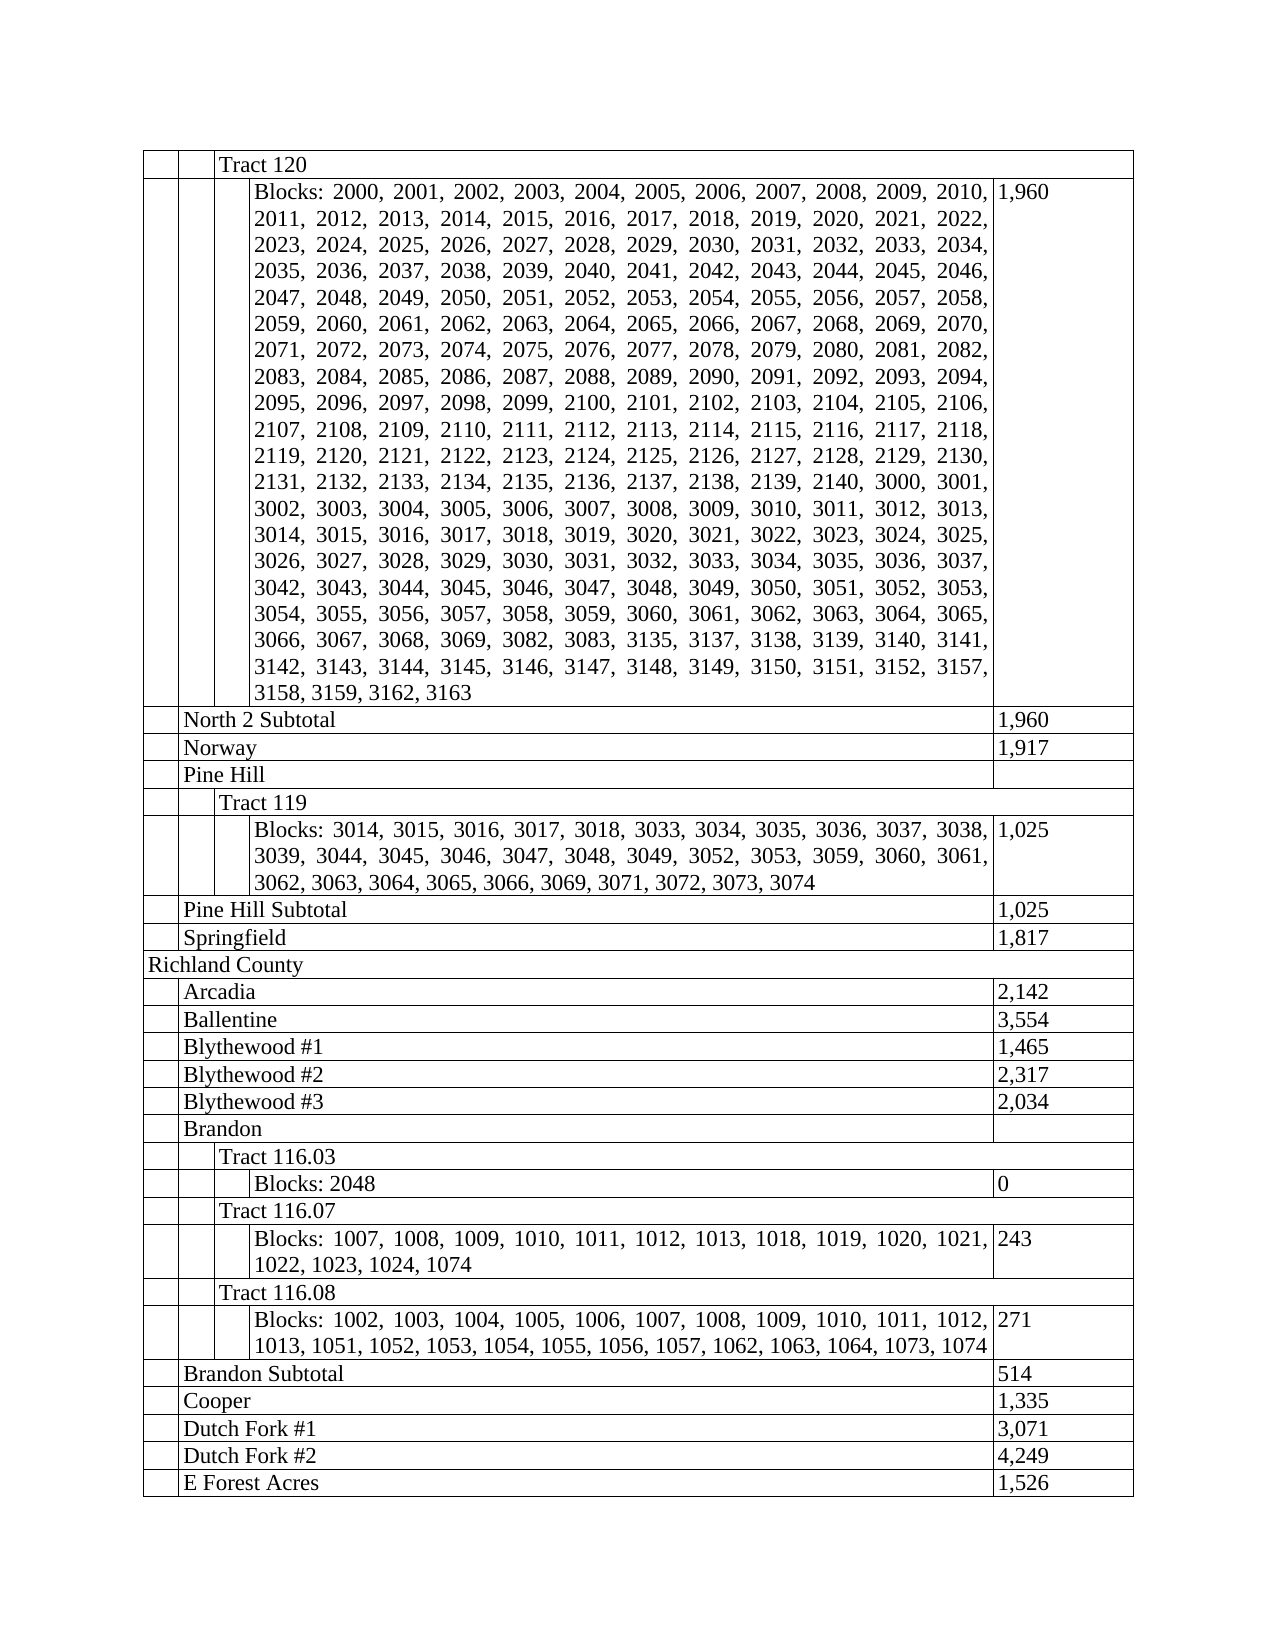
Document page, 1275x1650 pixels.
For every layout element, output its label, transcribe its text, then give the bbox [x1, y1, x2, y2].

table_cell [215, 816, 249, 895]
table_cell [144, 1387, 178, 1414]
table_cell [179, 1279, 214, 1305]
table_cell [144, 789, 178, 815]
table_cell [179, 816, 214, 895]
table_cell [144, 1143, 178, 1169]
table_cell Tract 116.07 [215, 1198, 1133, 1224]
table_cell [144, 734, 178, 760]
table_cell Tract 116.03 [215, 1143, 1133, 1169]
table_cell [179, 1143, 214, 1169]
table_cell Blocks: 1007, 1008, 1009, 1010, 1011, 1012, 1013, 1018, 1019, 1020, 1021, 1022, 1023, 1024, 1074 [250, 1225, 993, 1278]
table_cell Tract 120 [215, 151, 1133, 177]
table_cell Dutch Fork #2 [179, 1442, 993, 1468]
table_cell 2,142 [994, 979, 1133, 1005]
table_cell [144, 924, 178, 950]
table_cell [179, 1198, 214, 1224]
table_cell Blythewood #3 [179, 1088, 993, 1114]
table_cell Blythewood #2 [179, 1061, 993, 1087]
table_cell Brandon [179, 1115, 993, 1142]
table_cell [144, 1115, 178, 1142]
table_cell [144, 1061, 178, 1087]
table_cell 0 [994, 1170, 1133, 1197]
table_cell [215, 1306, 249, 1359]
table_cell [144, 1306, 178, 1359]
table_cell [144, 1088, 178, 1114]
table_cell Arcadia [179, 979, 993, 1005]
table_cell Blocks: 2048 [250, 1170, 993, 1197]
table_cell E Forest Acres [179, 1470, 993, 1496]
table_cell [144, 151, 178, 177]
table_cell Blocks: 1002, 1003, 1004, 1005, 1006, 1007, 1008, 1009, 1010, 1011, 1012, 1013, 1051, 1052, 1053, 1054, 1055, 1056, 1057, 1062, 1063, 1064, 1073, 1074 [250, 1306, 993, 1359]
table_cell 1,025 [994, 816, 1133, 895]
table_cell Pine Hill Subtotal [179, 896, 993, 923]
table_cell Norway [179, 734, 993, 760]
table_cell Brandon Subtotal [179, 1360, 993, 1386]
table_cell 1,526 [994, 1470, 1133, 1496]
table_cell [144, 1198, 178, 1224]
table_cell [994, 761, 1133, 788]
table_cell Tract 119 [215, 789, 1133, 815]
table_cell [179, 179, 214, 706]
table_cell [144, 816, 178, 895]
table_cell [144, 1279, 178, 1305]
table_cell [144, 1415, 178, 1441]
table_cell [144, 1225, 178, 1278]
table_cell Springfield [179, 924, 993, 950]
table_cell Richland County [144, 951, 1133, 977]
table_cell 243 [994, 1225, 1133, 1278]
table_cell Ballentine [179, 1006, 993, 1032]
table_cell Tract 116.08 [215, 1279, 1133, 1305]
table_cell [144, 179, 178, 706]
table_cell [144, 1170, 178, 1197]
table_cell 271 [994, 1306, 1133, 1359]
table_cell Dutch Fork #1 [179, 1415, 993, 1441]
table_cell 3,071 [994, 1415, 1133, 1441]
table_cell 1,917 [994, 734, 1133, 760]
table_cell 1,960 [994, 179, 1133, 706]
table_cell [144, 1360, 178, 1386]
table_cell 1,817 [994, 924, 1133, 950]
table_cell [994, 1115, 1133, 1142]
table_cell 514 [994, 1360, 1133, 1386]
table_cell Cooper [179, 1387, 993, 1414]
table_cell 3,554 [994, 1006, 1133, 1032]
table_cell [215, 1225, 249, 1278]
table_cell [144, 1442, 178, 1468]
table_cell 4,249 [994, 1442, 1133, 1468]
table_cell Blocks: 2000, 2001, 2002, 2003, 2004, 2005, 2006, 2007, 2008, 2009, 2010, 2011, 2012, 2013, 2014, 2015, 2016, 2017, 2018, 2019, 2020, 2021, 2022, 2023, 2024, 2025, 2026, 2027, 2028, 2029, 2030, 2031, 2032, 2033, 2034, 2035, 2036, 2037, 2038, 2039, 2040, 2041, 2042, 2043, 2044, 2045, 2046, 2047, 2048, 2049, 2050, 2051, 2052, 2053, 2054, 2055, 2056, 2057, 2058, 2059, 2060, 2061, 2062, 2063, 2064, 2065, 2066, 2067, 2068, 2069, 2070, 2071, 2072, 2073, 2074, 2075, 2076, 2077, 2078, 2079, 2080, 2081, 2082, 2083, 2084, 2085, 2086, 2087, 2088, 2089, 2090, 2091, 2092, 2093, 2094, 2095, 2096, 2097, 2098, 2099, 2100, 2101, 2102, 2103, 2104, 2105, 2106, 2107, 2108, 2109, 2110, 2111, 2112, 2113, 2114, 2115, 2116, 2117, 2118, 2119, 2120, 2121, 2122, 2123, 2124, 2125, 2126, 2127, 2128, 2129, 2130, 2131, 2132, 2133, 2134, 2135, 2136, 2137, 2138, 2139, 2140, 3000, 3001, 3002, 3003, 3004, 3005, 3006, 3007, 3008, 3009, 3010, 3011, 3012, 3013, 3014, 3015, 3016, 3017, 3018, 3019, 3020, 3021, 3022, 3023, 3024, 3025, 3026, 3027, 3028, 3029, 3030, 3031, 3032, 3033, 3034, 3035, 3036, 3037, 3042, 3043, 3044, 3045, 3046, 3047, 3048, 3049, 3050, 3051, 3052, 3053, 3054, 3055, 3056, 3057, 3058, 3059, 3060, 3061, 3062, 3063, 3064, 3065, 3066, 3067, 3068, 3069, 3082, 3083, 3135, 3137, 3138, 3139, 3140, 3141, 3142, 3143, 3144, 3145, 3146, 3147, 3148, 3149, 3150, 3151, 3152, 3157, 3158, 3159, 3162, 3163 [250, 179, 993, 706]
table_cell Blocks: 3014, 3015, 3016, 3017, 3018, 3033, 3034, 3035, 3036, 3037, 3038, 3039, 3044, 3045, 3046, 3047, 3048, 3049, 3052, 3053, 3059, 3060, 3061, 3062, 3063, 3064, 3065, 3066, 3069, 3071, 3072, 3073, 3074 [250, 816, 993, 895]
table_cell [179, 1170, 214, 1197]
table_cell [144, 1006, 178, 1032]
table_cell [179, 1306, 214, 1359]
table_cell [179, 1225, 214, 1278]
table_cell 2,317 [994, 1061, 1133, 1087]
table_cell [215, 179, 249, 706]
table_cell North 2 Subtotal [179, 707, 993, 733]
table_cell 1,465 [994, 1033, 1133, 1059]
table_cell 1,960 [994, 707, 1133, 733]
table_cell [144, 707, 178, 733]
table_cell Pine Hill [179, 761, 993, 788]
table_cell [179, 789, 214, 815]
table_cell 2,034 [994, 1088, 1133, 1114]
table_cell 1,025 [994, 896, 1133, 923]
table_cell [144, 1033, 178, 1059]
table_cell [144, 896, 178, 923]
table_cell Blythewood #1 [179, 1033, 993, 1059]
table_cell [179, 151, 214, 177]
table_cell [215, 1170, 249, 1197]
table_cell [144, 1470, 178, 1496]
table_cell [144, 979, 178, 1005]
table_cell 1,335 [994, 1387, 1133, 1414]
table_cell [144, 761, 178, 788]
